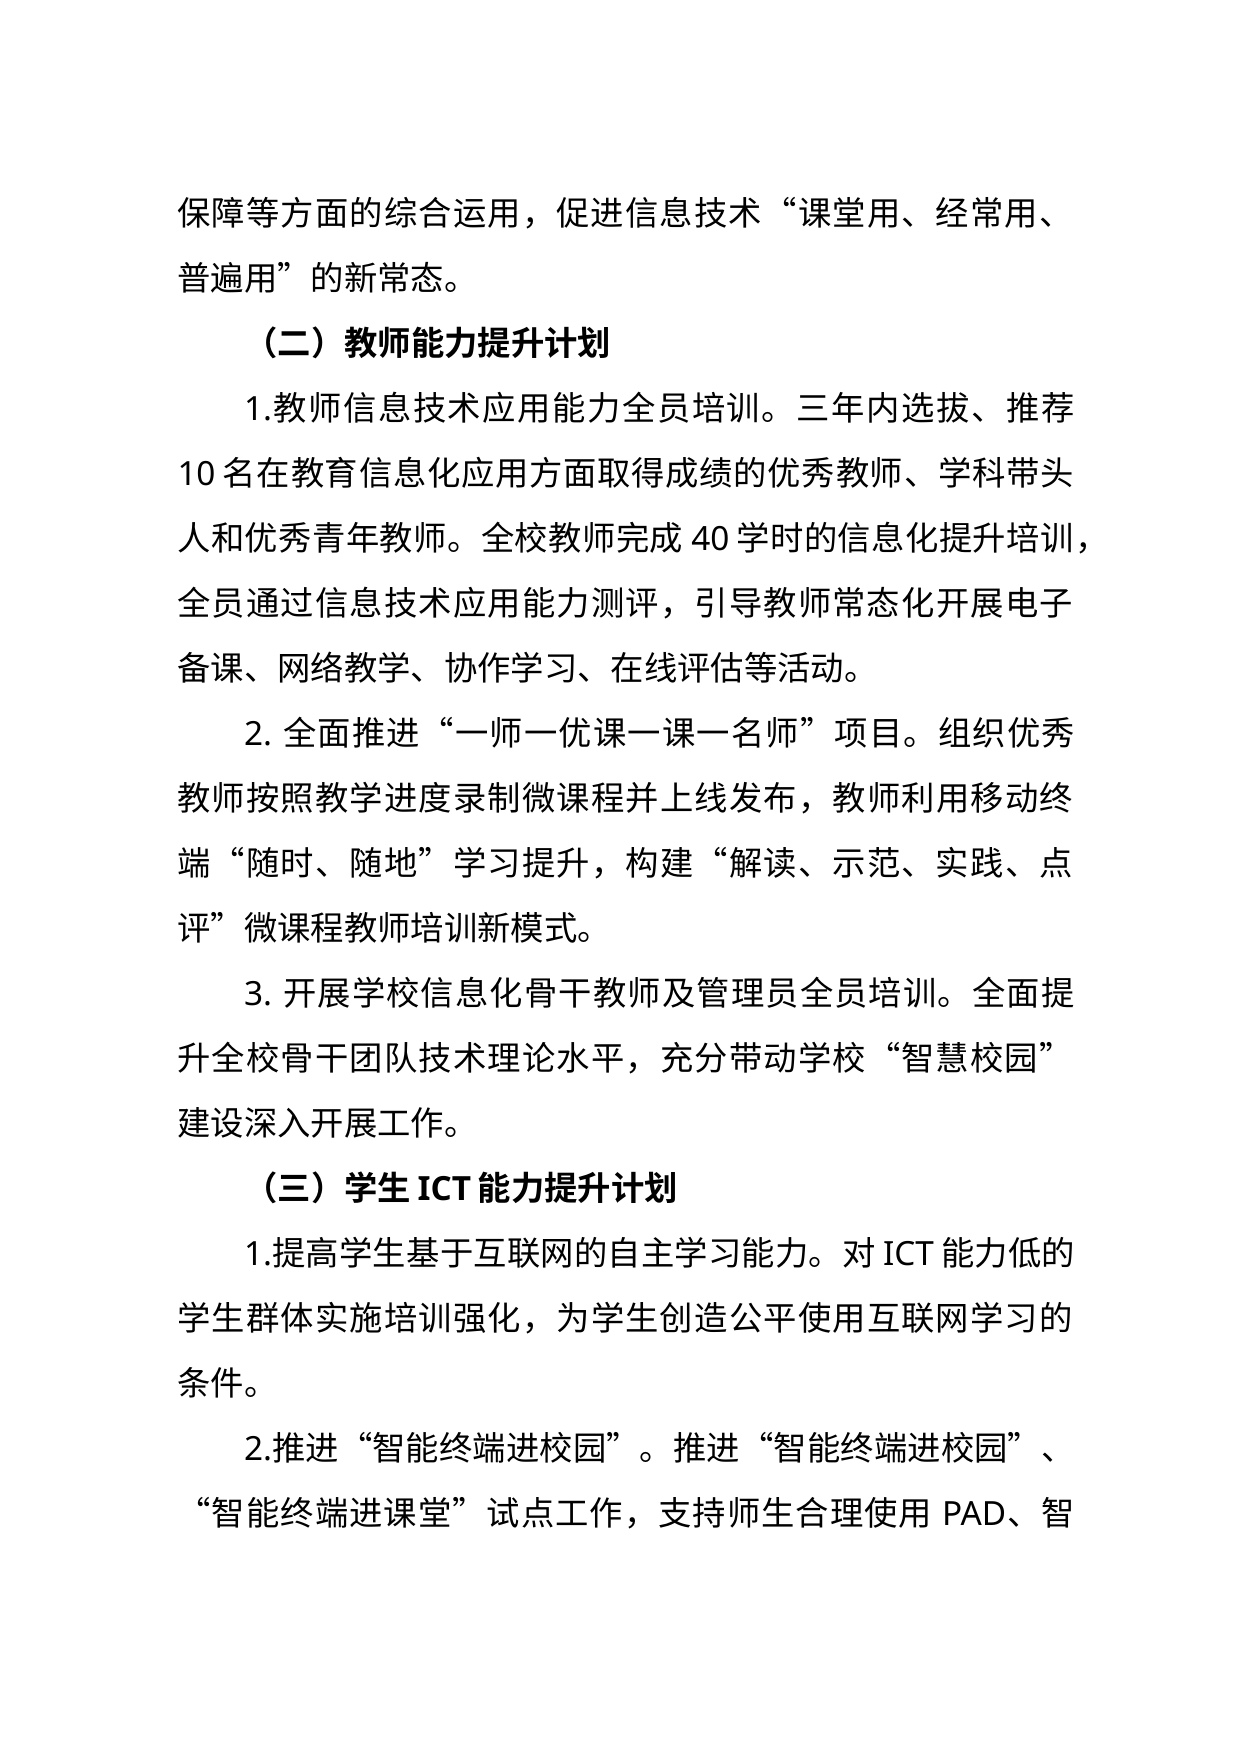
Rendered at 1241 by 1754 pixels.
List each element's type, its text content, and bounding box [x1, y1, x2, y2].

text （三）学生ICT能力提升计划 [177, 1153, 1075, 1218]
text 1.教师信息技术应用能力全员培训。三年内选拔、推荐10名在教育信息化应用方面取得成绩的优秀教师、学科带头人和优秀青年教师。全校教师完成40学时的信息化提升培训，全员通过信息技术应用能力测评，引导教师常态化开展电子备课、网络教学、协作学习、在线评估等活动。 [177, 373, 1075, 698]
text （二）教师能力提升计划 [177, 308, 1075, 373]
text 2. 全面推进“一师一优课一课一名师”项目。组织优秀教师按照教学进度录制微课程并上线发布，教师利用移动终端“随时、随地”学习提升，构建“解读、示范、实践、点评”微课程教师培训新模式。 [177, 698, 1075, 958]
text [177, 178, 1075, 308]
text 3. 开展学校信息化骨干教师及管理员全员培训。全面提升全校骨干团队技术理论水平，充分带动学校“智慧校园”建设深入开展工作。 [177, 958, 1075, 1153]
text 1.提高学生基于互联网的自主学习能力。对ICT能力低的学生群体实施培训强化，为学生创造公平使用互联网学习的条件。 [177, 1218, 1075, 1413]
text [177, 1413, 1075, 1543]
